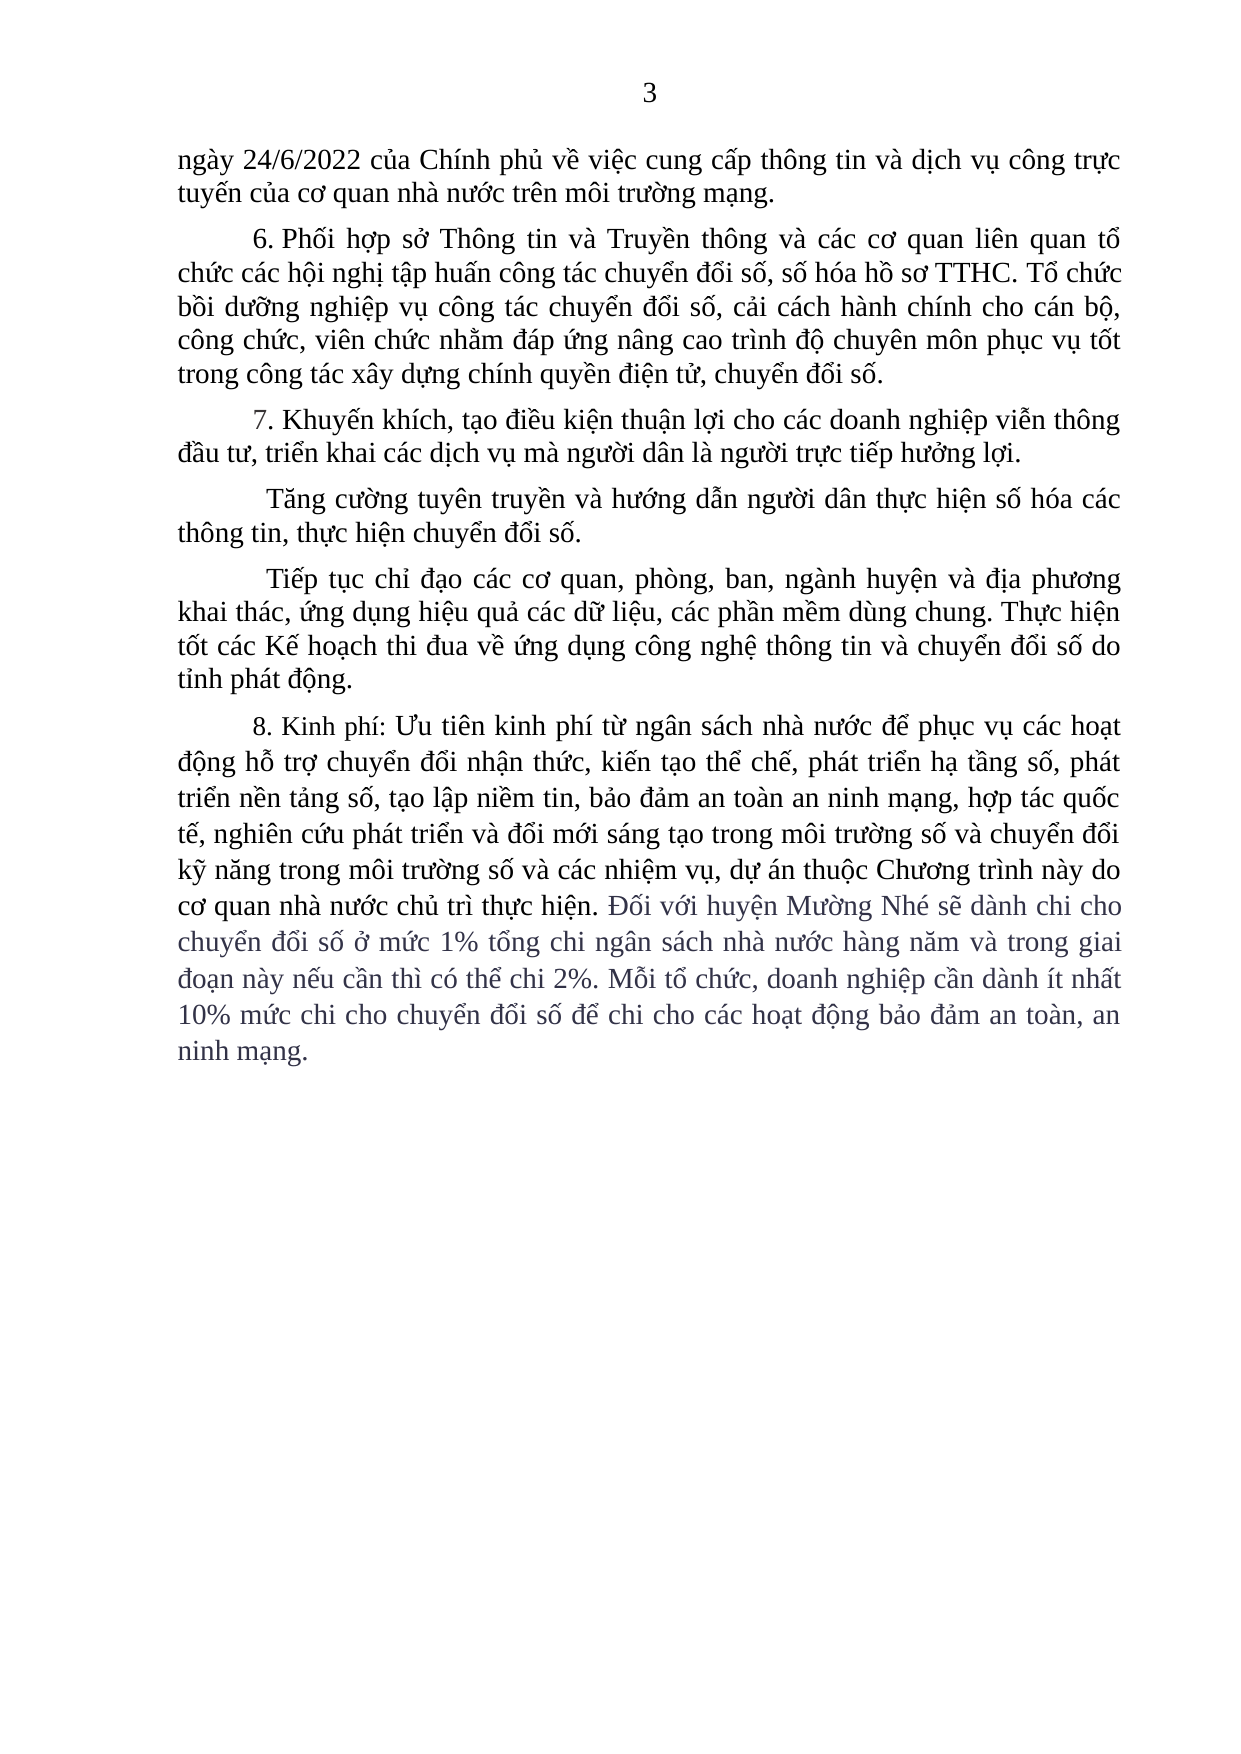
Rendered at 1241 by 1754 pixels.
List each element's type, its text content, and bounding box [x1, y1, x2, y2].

text 7. Khuyến khích, tạo điều kiện thuận lợi cho các doanh nghiệp viễn thông đầu tư, triển khai các dịch vụ mà người dân là người trực tiếp hưởng lợi. [177, 402, 1122, 469]
text 8. Kinh phí: Ưu tiên kinh phí từ ngân sách nhà nước để phục vụ các hoạt động hỗ trợ chuyển đổi nhận thức, kiến tạo thể chế, phát triển hạ tầng số, phát triển nền tảng số, tạo lập niềm tin, bảo đảm an toàn an ninh mạng, hợp tác quốc tế, nghiên cứu phát triển và đổi mới sáng tạo trong môi trường số và chuyển đổi kỹ năng trong môi trường số và các nhiệm vụ, dự án thuộc Chương trình này do cơ quan nhà nước chủ trì thực hiện. Đối với huyện Mường Nhé sẽ dành chi cho chuyển đổi số ở mức 1% tổng chi ngân sách nhà nước hàng năm và trong giai đoạn này nếu cần thì có thể chi 2%. Mỗi tổ chức, doanh nghiệp cần dành ít nhất 10% mức chi cho chuyển đổi số để chi cho các hoạt động bảo đảm an toàn, an ninh mạng. [177, 886, 1122, 1067]
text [177, 142, 1122, 209]
text 6. Phối hợp sở Thông tin và Truyền thông và các cơ quan liên quan tổ chức các hội nghị tập huấn công tác chuyển đổi số, số hóa hồ sơ TTHC. Tổ chức bồi dưỡng nghiệp vụ công tác chuyển đổi số, cải cách hành chính cho cán bộ, công chức, viên chức nhằm đáp ứng nâng cao trình độ chuyên môn phục vụ tốt trong công tác xây dựng chính quyền điện tử, chuyển đổi số. [177, 222, 1122, 389]
text Tăng cường tuyên truyền và hướng dẫn người dân thực hiện số hóa các thông tin, thực hiện chuyển đổi số. [177, 481, 1122, 548]
text Tiếp tục chỉ đạo các cơ quan, phòng, ban, ngành huyện và địa phương khai thác, ứng dụng hiệu quả các dữ liệu, các phần mềm dùng chung. Thực hiện tốt các Kế hoạch thi đua về ứng dụng công nghệ thông tin và chuyển đổi số do tỉnh phát động. [177, 561, 1122, 695]
